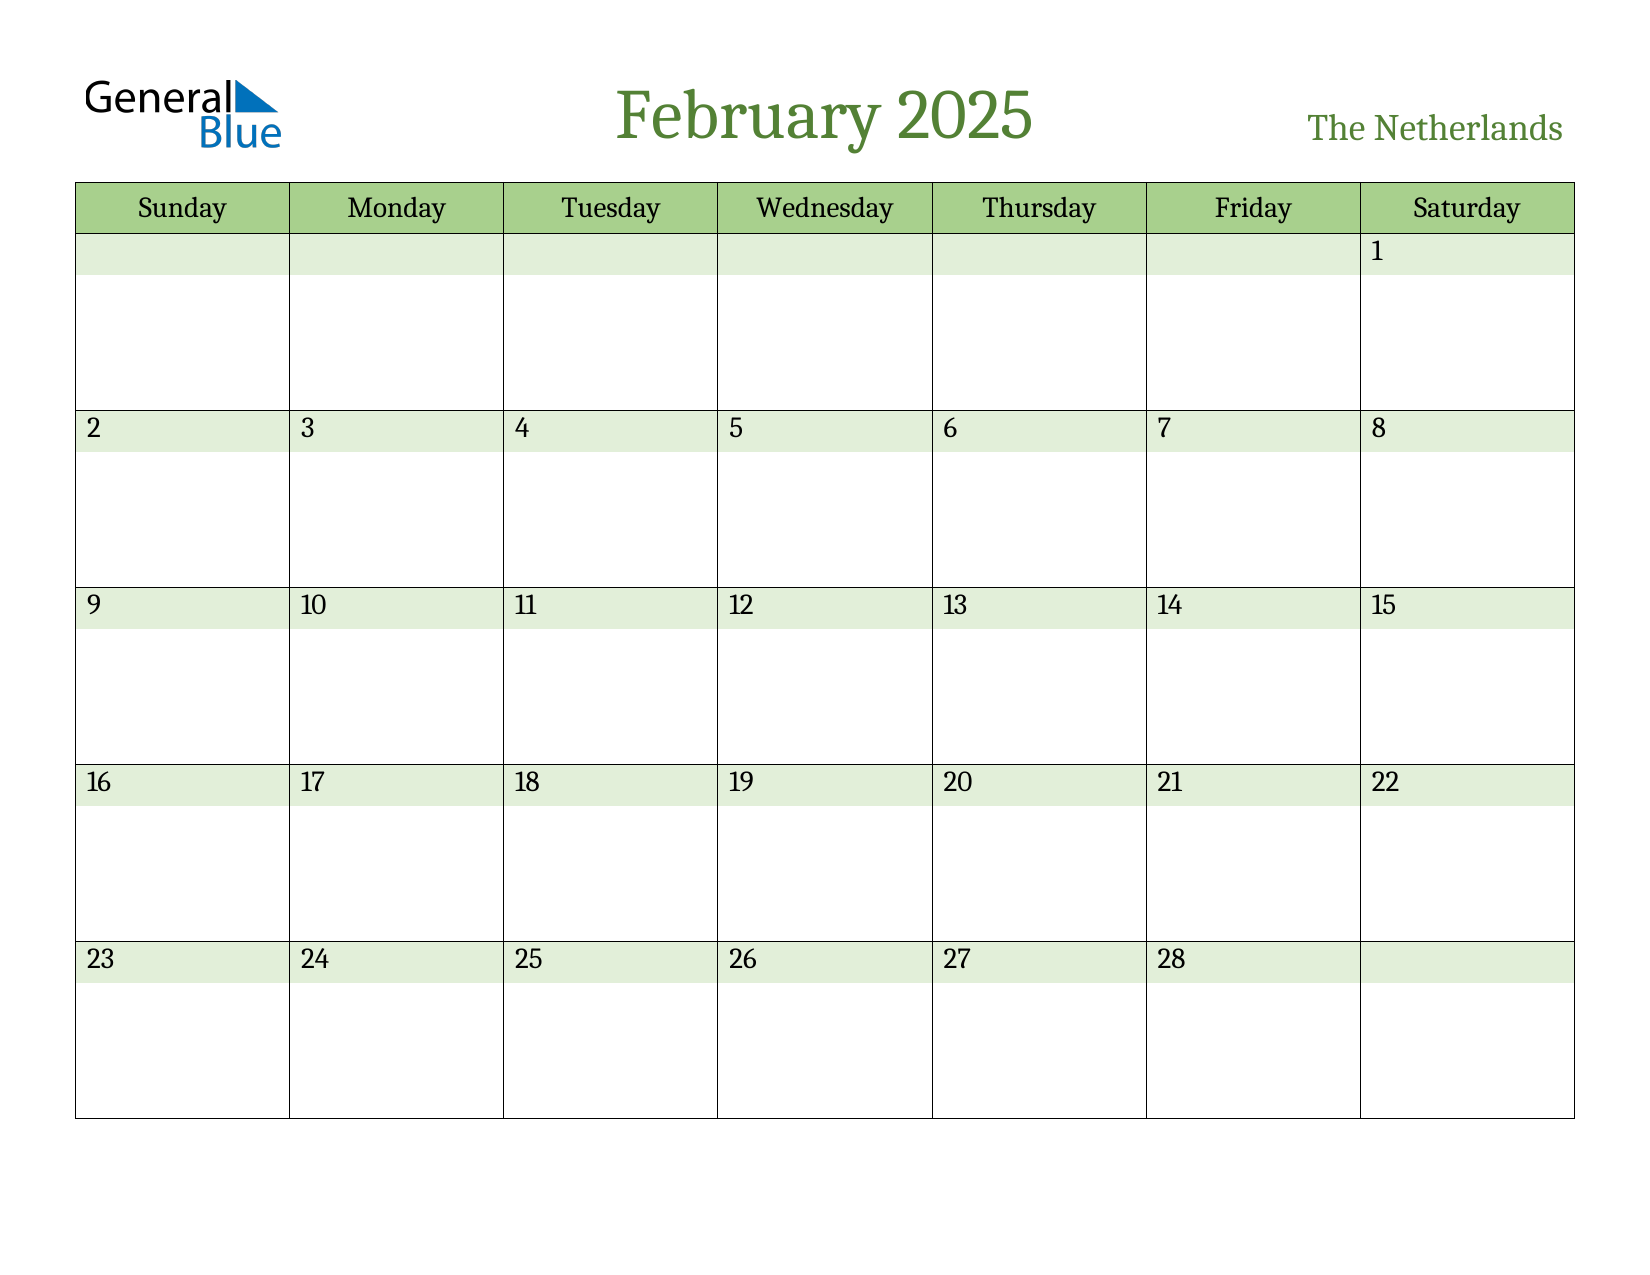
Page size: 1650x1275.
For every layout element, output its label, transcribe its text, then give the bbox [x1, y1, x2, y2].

table_cell [76, 275, 289, 410]
table_cell [504, 983, 717, 1118]
table_cell [933, 983, 1146, 1118]
table_cell [1361, 629, 1574, 764]
table_cell Wednesday [718, 183, 932, 233]
table_cell [1147, 275, 1360, 410]
table_cell [290, 806, 503, 941]
table_cell 24 [290, 942, 503, 983]
table_cell [933, 275, 1146, 410]
table_cell 23 [76, 942, 289, 983]
table_cell 17 [290, 765, 503, 806]
table_cell [290, 234, 503, 275]
table_cell 11 [504, 588, 717, 629]
table_cell [504, 452, 717, 587]
table_cell [504, 234, 717, 275]
table_cell [290, 983, 503, 1118]
table_cell [1361, 942, 1574, 983]
table_cell [1147, 234, 1360, 275]
table_cell [76, 983, 289, 1118]
table_header February 2025 [504, 75, 1146, 182]
table_cell [76, 234, 289, 275]
table_cell [1147, 629, 1360, 764]
table_cell 1 [1361, 234, 1574, 275]
table_cell [76, 452, 289, 587]
table_cell [718, 275, 932, 410]
table_cell 25 [504, 942, 717, 983]
table_header The Netherlands [1146, 75, 1574, 182]
table_cell 13 [933, 588, 1146, 629]
table_cell [1361, 806, 1574, 941]
table_cell [718, 983, 932, 1118]
table_cell Friday [1147, 183, 1360, 233]
table_cell 6 [933, 411, 1146, 452]
table_cell 15 [1361, 588, 1574, 629]
table_cell 18 [504, 765, 717, 806]
table_cell 4 [504, 411, 717, 452]
table_cell 16 [76, 765, 289, 806]
table_cell 14 [1147, 588, 1360, 629]
table_cell 28 [1147, 942, 1360, 983]
table_cell [933, 234, 1146, 275]
table_cell [290, 629, 503, 764]
table_cell [76, 629, 289, 764]
table_cell 12 [718, 588, 932, 629]
table_cell [718, 629, 932, 764]
picture [86, 80, 281, 148]
table_cell 19 [718, 765, 932, 806]
table_cell [504, 806, 717, 941]
table_cell [76, 806, 289, 941]
table_cell Sunday [76, 183, 289, 233]
table_cell [1361, 275, 1574, 410]
table_cell [1361, 452, 1574, 587]
table_cell [1361, 983, 1574, 1118]
table_cell [933, 452, 1146, 587]
table_cell [290, 452, 503, 587]
table_cell [504, 275, 717, 410]
table_cell [1147, 806, 1360, 941]
table_cell 10 [290, 588, 503, 629]
table_cell Tuesday [504, 183, 717, 233]
table_cell [718, 452, 932, 587]
table_cell 8 [1361, 411, 1574, 452]
table_cell [933, 806, 1146, 941]
table_cell Saturday [1361, 183, 1574, 233]
table_cell 21 [1147, 765, 1360, 806]
table_cell 7 [1147, 411, 1360, 452]
table_cell 5 [718, 411, 932, 452]
table_header [76, 75, 503, 182]
table_cell 20 [933, 765, 1146, 806]
table_cell [933, 629, 1146, 764]
table_cell [1147, 452, 1360, 587]
table_cell 2 [76, 411, 289, 452]
table_cell [1147, 983, 1360, 1118]
table_cell 9 [76, 588, 289, 629]
table_cell [718, 806, 932, 941]
table_cell 26 [718, 942, 932, 983]
table_cell [504, 629, 717, 764]
table_cell 3 [290, 411, 503, 452]
table_cell Thursday [933, 183, 1146, 233]
table_cell 22 [1361, 765, 1574, 806]
table_cell Monday [290, 183, 503, 233]
table_cell 27 [933, 942, 1146, 983]
table_cell [290, 275, 503, 410]
table_cell [718, 234, 932, 275]
